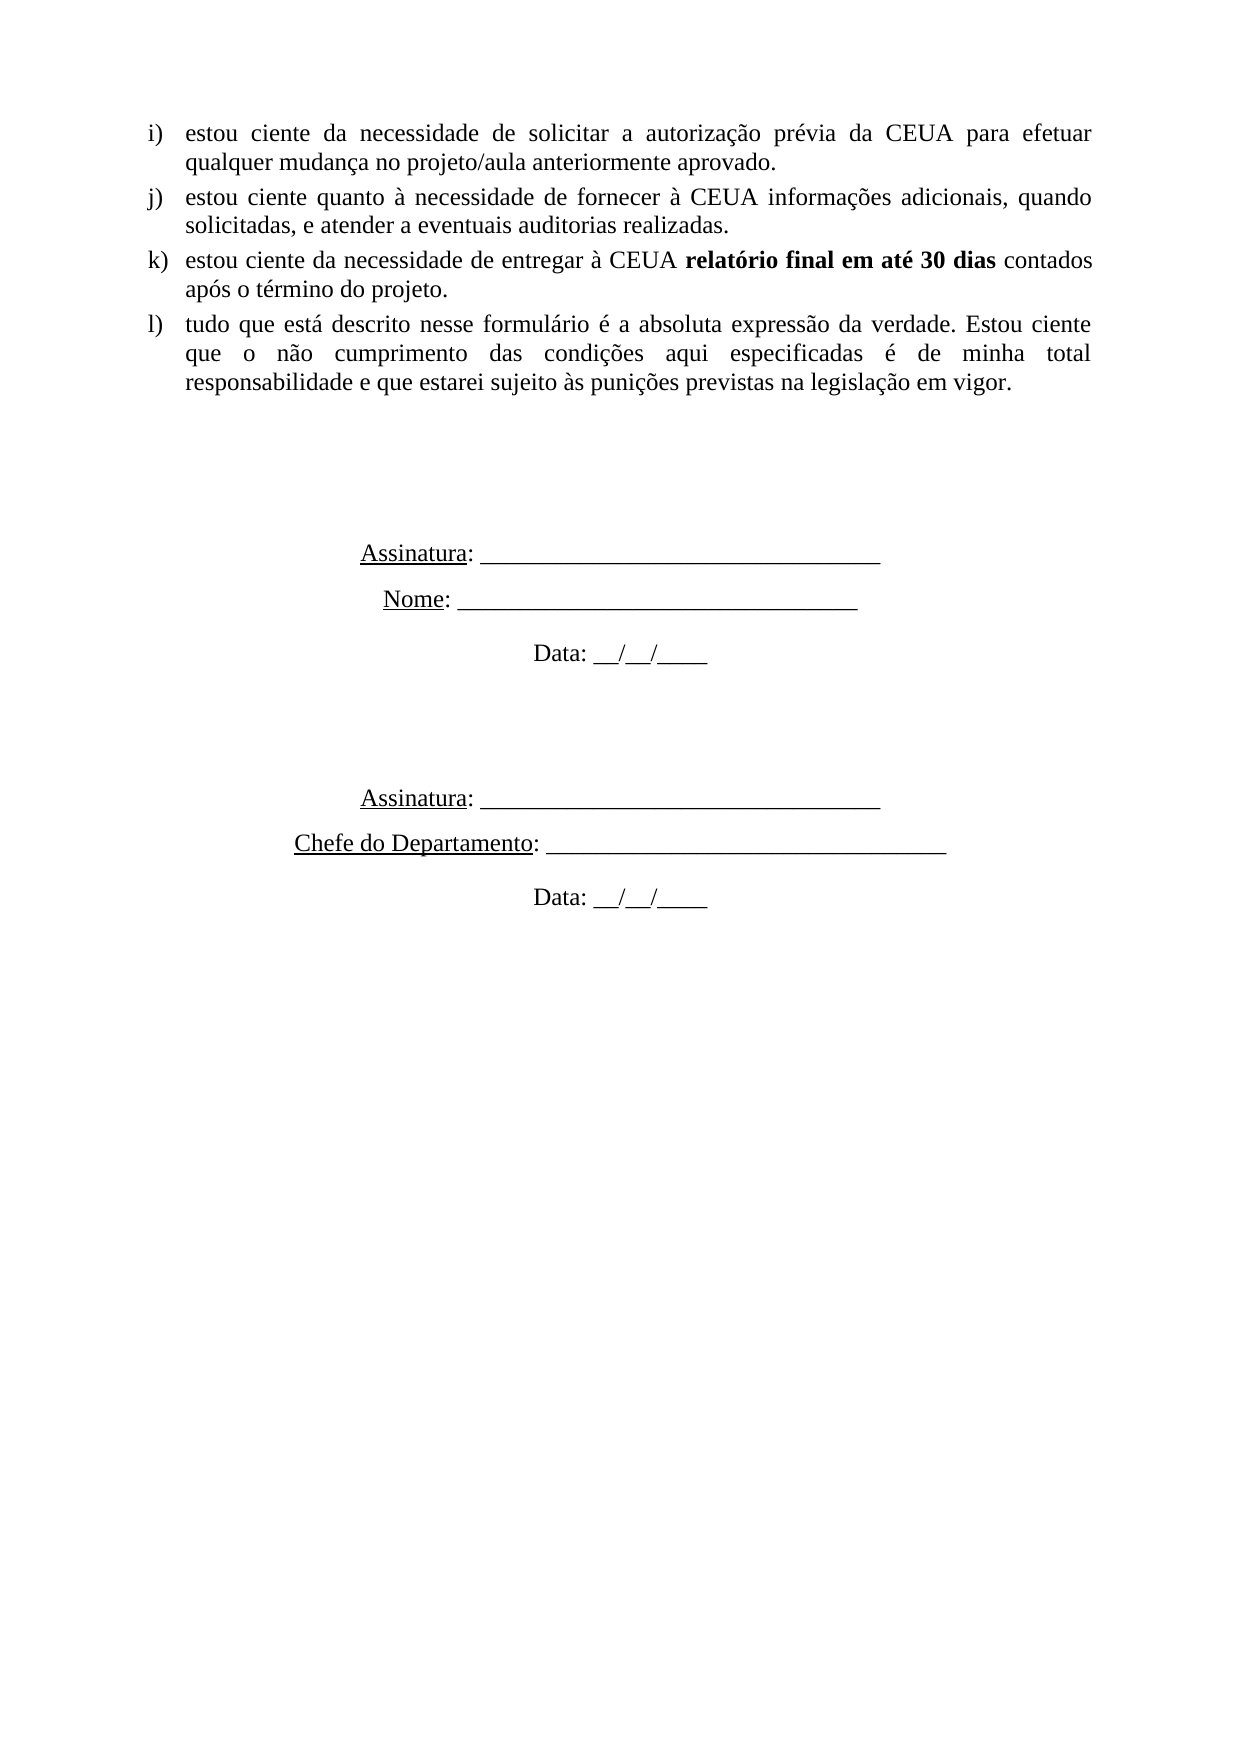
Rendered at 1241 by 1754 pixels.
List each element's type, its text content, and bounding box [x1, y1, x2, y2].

text Assinatura: ________________________________ [148, 783, 1092, 811]
list estou ciente quanto à necessidade de fornecer à CEUA informações adicionais, quando solicitadas, e atender a eventuais auditorias realizadas. [148, 182, 1092, 239]
text Nome: ________________________________ [148, 584, 1092, 613]
list tudo que está descrito nesse formulário é a absoluta expressão da verdade. Estou ciente que o não cumprimento das condições aqui especificadas é de minha total responsabilidade e que estarei sujeito às punições previstas na legislação em vigor. [148, 309, 1092, 396]
list estou ciente da necessidade de solicitar a autorização prévia da CEUA para efetuar qualquer mudança no projeto/aula anteriormente aprovado. [148, 118, 1092, 176]
text Data: __/__/____ [148, 638, 1092, 667]
text Assinatura: ________________________________ [148, 538, 1092, 567]
list estou ciente da necessidade de entregar à CEUA relatório final em até 30 dias contados após o término do projeto. [148, 246, 1092, 303]
text Data: __/__/____ [148, 882, 1092, 911]
text Chefe do Departamento: ________________________________ [148, 828, 1092, 857]
